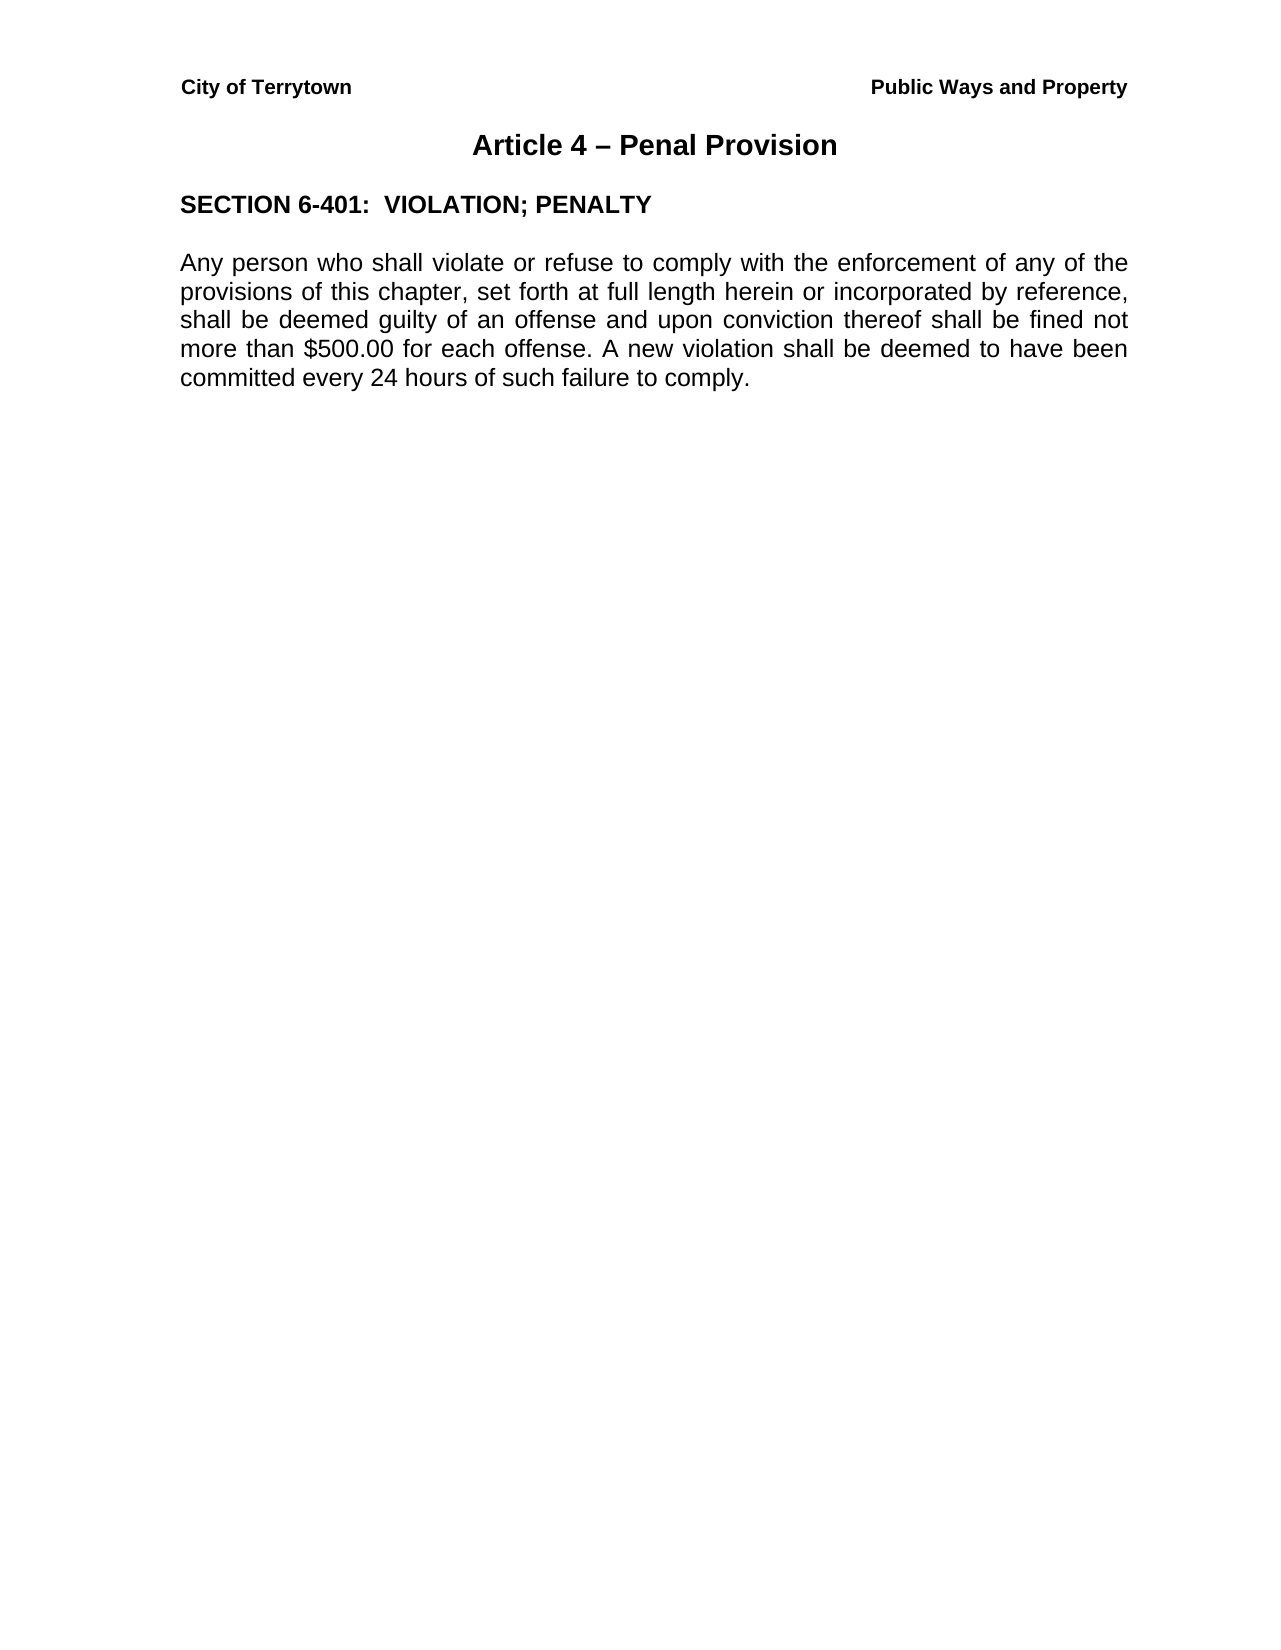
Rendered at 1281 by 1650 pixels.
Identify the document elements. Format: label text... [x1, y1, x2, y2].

subtitle Article 4 – Penal Provision [180, 128, 1130, 161]
text Any person who shall violate or refuse to comply with the enforcement of any of the provisions of this chapter, set forth at full length herein or incorporated by reference, shall be deemed guilty of an offense and upon conviction thereof shall be fined not more than $500.00 for each offense. A new violation shall be deemed to have been committed every 24 hours of such failure to comply. [180, 248, 1130, 392]
subtitle SECTION 6-401: VIOLATION; PENALTY [180, 190, 1130, 219]
